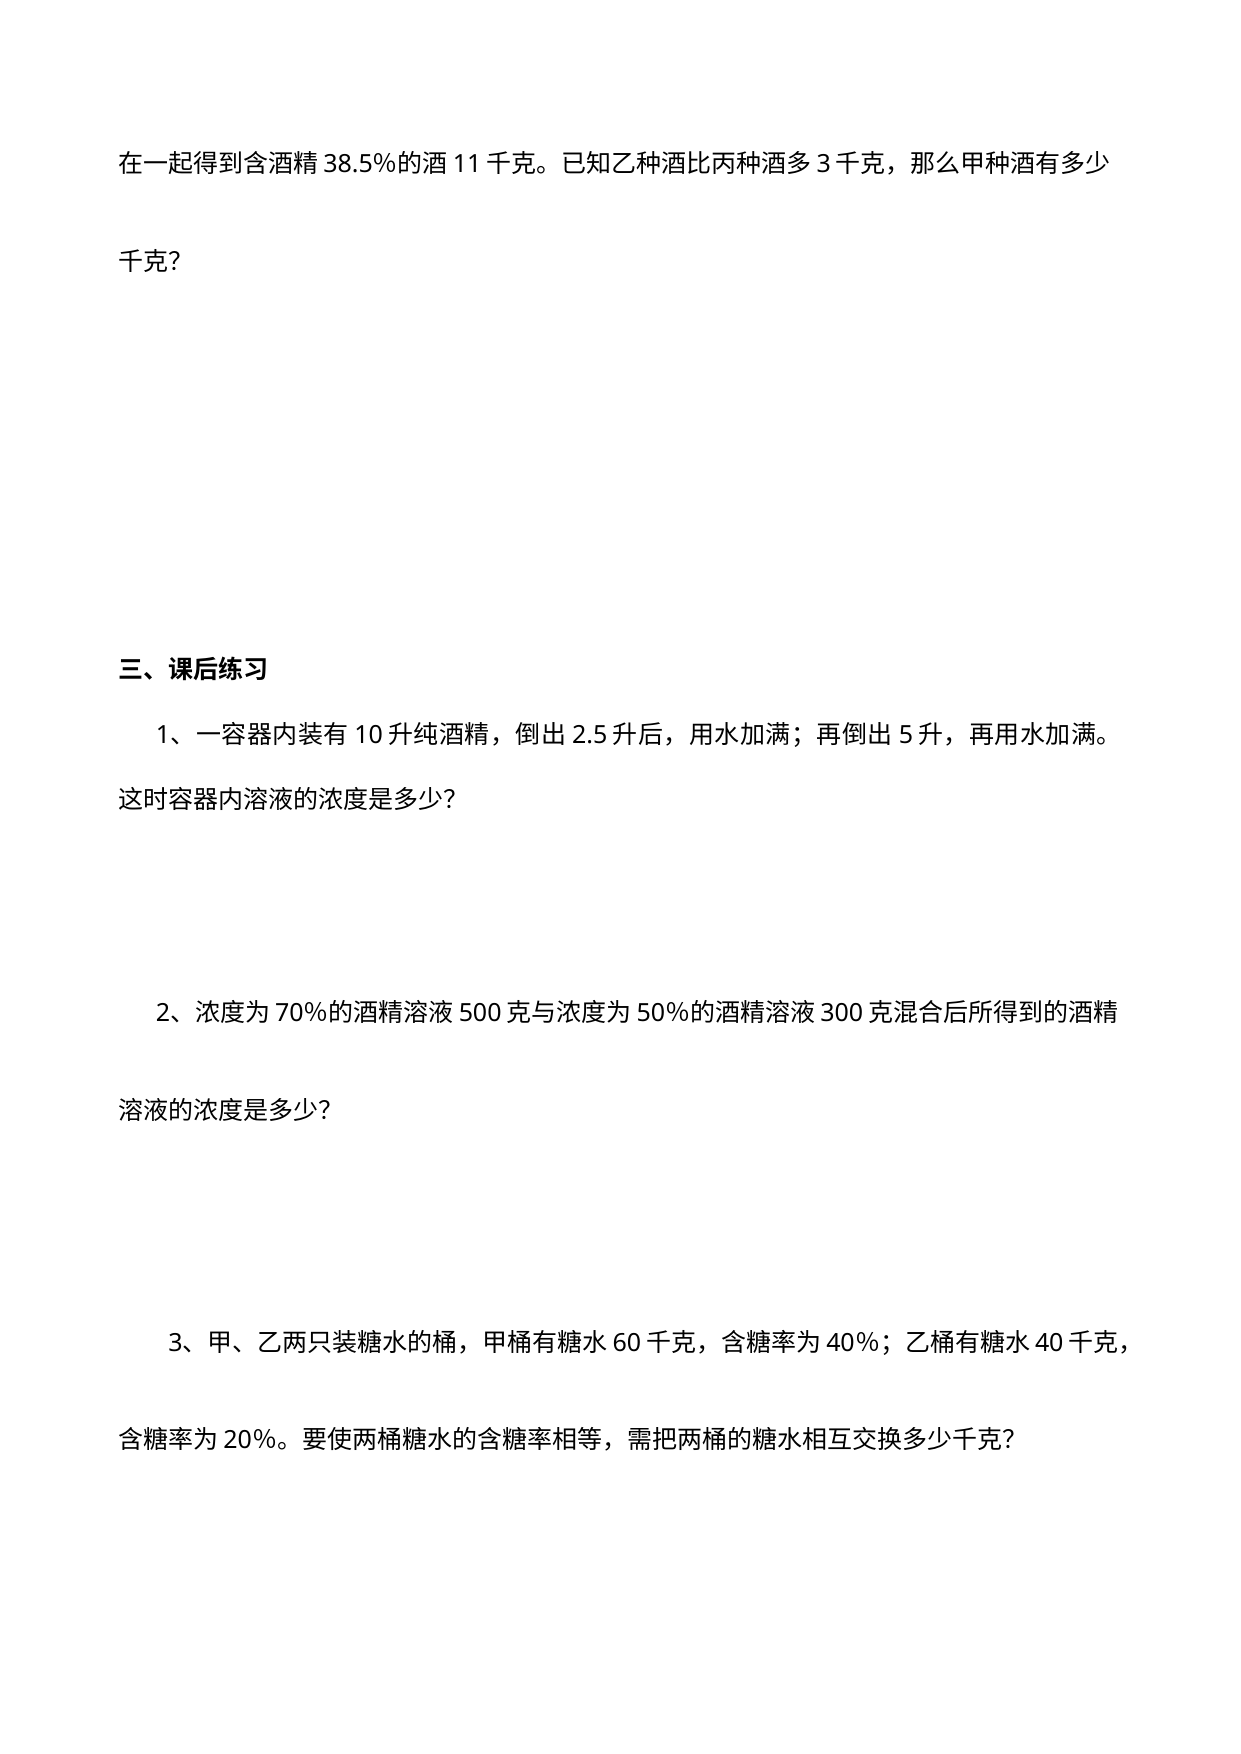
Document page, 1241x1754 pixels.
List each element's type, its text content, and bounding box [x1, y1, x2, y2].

text 1、一容器内装有10升纯酒精，倒出2.5升后，用水加满；再倒出5升，再用水加满。这时容器内溶液的浓度是多少？ [118, 700, 1122, 830]
text 三、课后练习 [118, 635, 1122, 700]
text 2、浓度为70％的酒精溶液500克与浓度为50％的酒精溶液300克混合后所得到的酒精溶液的浓度是多少？ [118, 978, 1122, 1141]
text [118, 129, 1122, 292]
text 3、甲、乙两只装糖水的桶，甲桶有糖水60千克，含糖率为40％；乙桶有糖水40千克，含糖率为20％。要使两桶糖水的含糖率相等，需把两桶的糖水相互交换多少千克？ [118, 1308, 1122, 1470]
